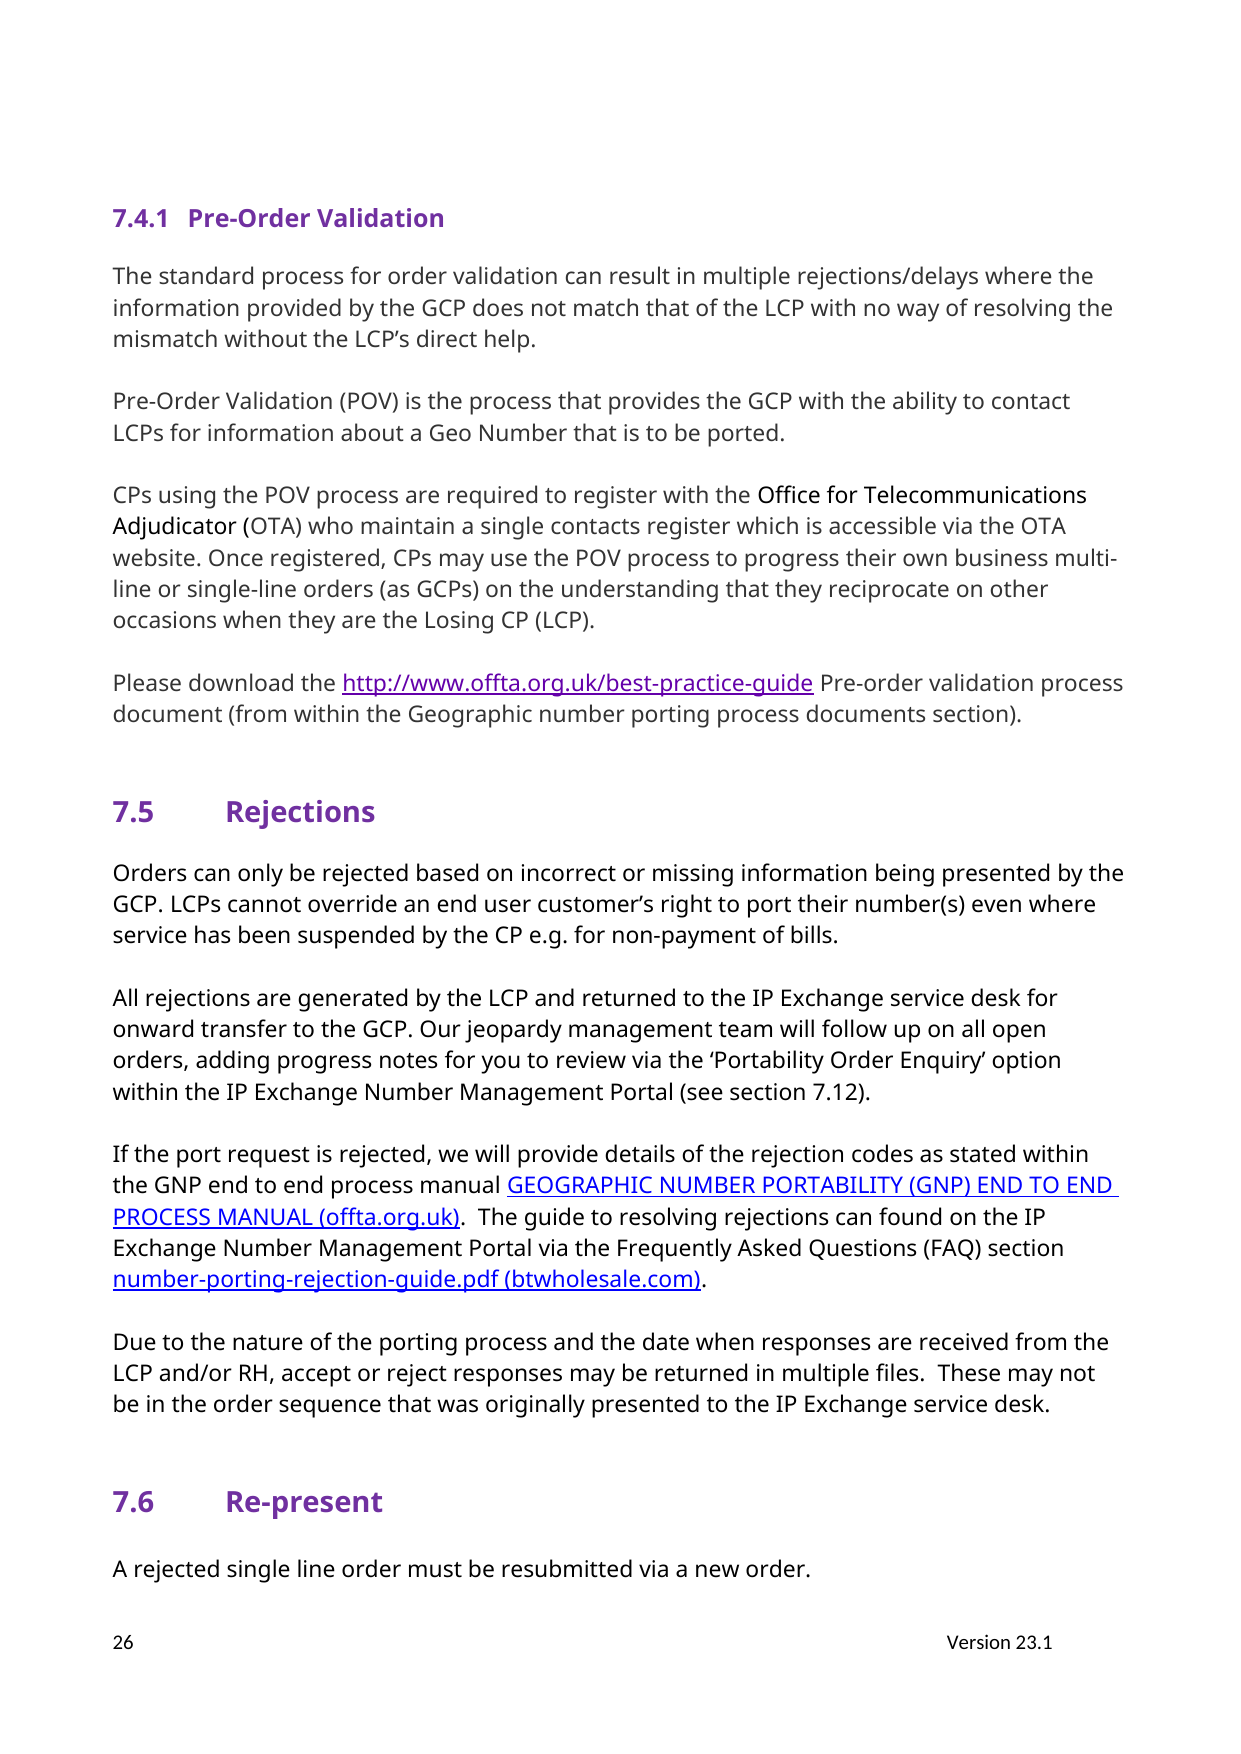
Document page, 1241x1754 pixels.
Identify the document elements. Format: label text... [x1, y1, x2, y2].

text CPs using the POV process are required to register with the Office for Telecommunications Adjudicator (OTA) who maintain a single contacts register which is accessible via the OTA website. Once registered, CPs may use the POV process to progress their own business multi-line or single-line orders (as GCPs) on the understanding that they reciprocate on other occasions when they are the Losing CP (LCP). [112, 479, 1128, 635]
subtitle Re-present [112, 1482, 1128, 1521]
text The standard process for order validation can result in multiple rejections/delays where the information provided by the GCP does not match that of the LCP with no way of resolving the mismatch without the LCP’s direct help. [112, 260, 1128, 354]
text Due to the nature of the porting process and the date when responses are received from the LCP and/or RH, accept or reject responses may be returned in multiple files. These may not be in the order sequence that was originally presented to the IP Exchange service desk. [112, 1325, 1128, 1419]
text All rejections are generated by the LCP and returned to the IP Exchange service desk for onward transfer to the GCP. Our jeopardy management team will follow up on all open orders, adding progress notes for you to review via the ‘Portability Order Enquiry’ option within the IP Exchange Number Management Portal (see section 7.12). [112, 982, 1128, 1107]
text Pre-Order Validation [112, 201, 1128, 235]
text A rejected single line order must be resubmitted via a new order. [112, 1553, 1128, 1584]
text Orders can only be rejected based on incorrect or missing information being presented by the GCP. LCPs cannot override an end user customer’s right to port their number(s) even where service has been suspended by the CP e.g. for non-payment of bills. [112, 857, 1128, 950]
text Pre-Order Validation (POV) is the process that provides the GCP with the ability to contact LCPs for information about a Geo Number that is to be ported. [112, 385, 1128, 448]
subtitle Rejections [112, 792, 1128, 831]
text Please download the http://www.offta.org.uk/best-practice-guide Pre-order validation process document (from within the Geographic number porting process documents section). [112, 667, 1128, 729]
text If the port request is rejected, we will provide details of the rejection codes as stated within the GNP end to end process manual GEOGRAPHIC NUMBER PORTABILITY (GNP) END TO END PROCESS MANUAL (offta.org.uk). The guide to resolving rejections can found on the IP Exchange Number Management Portal via the Frequently Asked Questions (FAQ) section number-porting-rejection-guide.pdf (btwholesale.com). [112, 1138, 1128, 1294]
